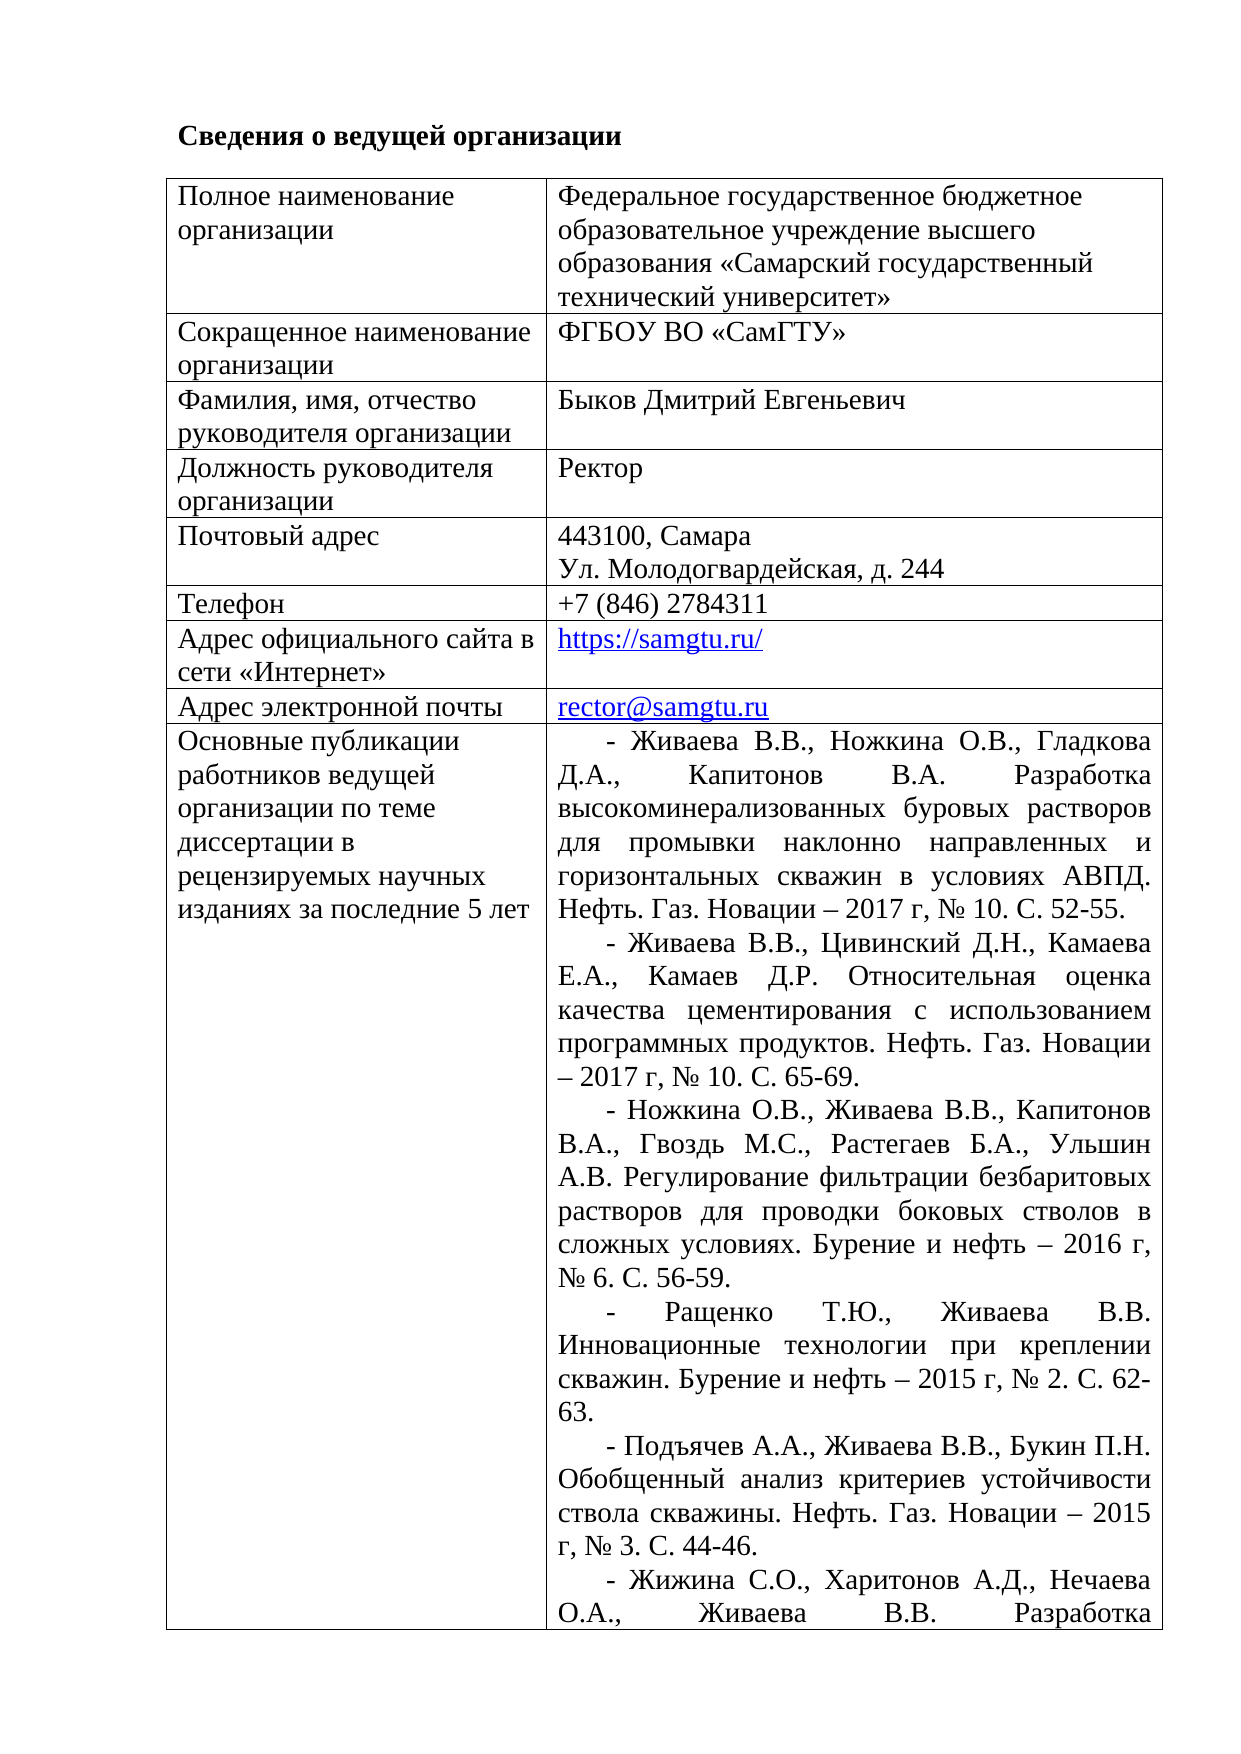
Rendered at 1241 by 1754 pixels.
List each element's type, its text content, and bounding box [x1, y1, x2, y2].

table_cell Адрес официального сайта в сети «Интернет» [167, 621, 546, 688]
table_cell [547, 724, 1162, 1629]
table_cell ФГБОУ ВО «СамГТУ» [547, 314, 1162, 381]
table_header Полное наименование организации [167, 179, 546, 313]
table_cell Сокращенное наименование организации [167, 314, 546, 381]
table_cell rector@samgtu.ru [547, 689, 1162, 722]
table_cell +7 (846) 2784311 [547, 586, 1162, 620]
table_cell 443100, Самара Ул. Молодогвардейская, д. 244 [547, 518, 1162, 585]
table_cell Должность руководителя организации [167, 450, 546, 517]
text Сведения о ведущей организации [177, 118, 1152, 152]
table_cell Адрес электронной почты [167, 689, 546, 722]
table_header Федеральное государственное бюджетное образовательное учреждение высшего образования «Самарский государственный технический университет» [547, 179, 1162, 313]
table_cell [167, 724, 546, 1629]
table_cell Почтовый адрес [167, 518, 546, 585]
table_cell Ректор [547, 450, 1162, 517]
table_cell Быков Дмитрий Евгеньевич [547, 382, 1162, 449]
table_cell https://samgtu.ru/ [547, 621, 1162, 688]
table_cell Телефон [167, 586, 546, 620]
table_cell Фамилия, имя, отчество руководителя организации [167, 382, 546, 449]
